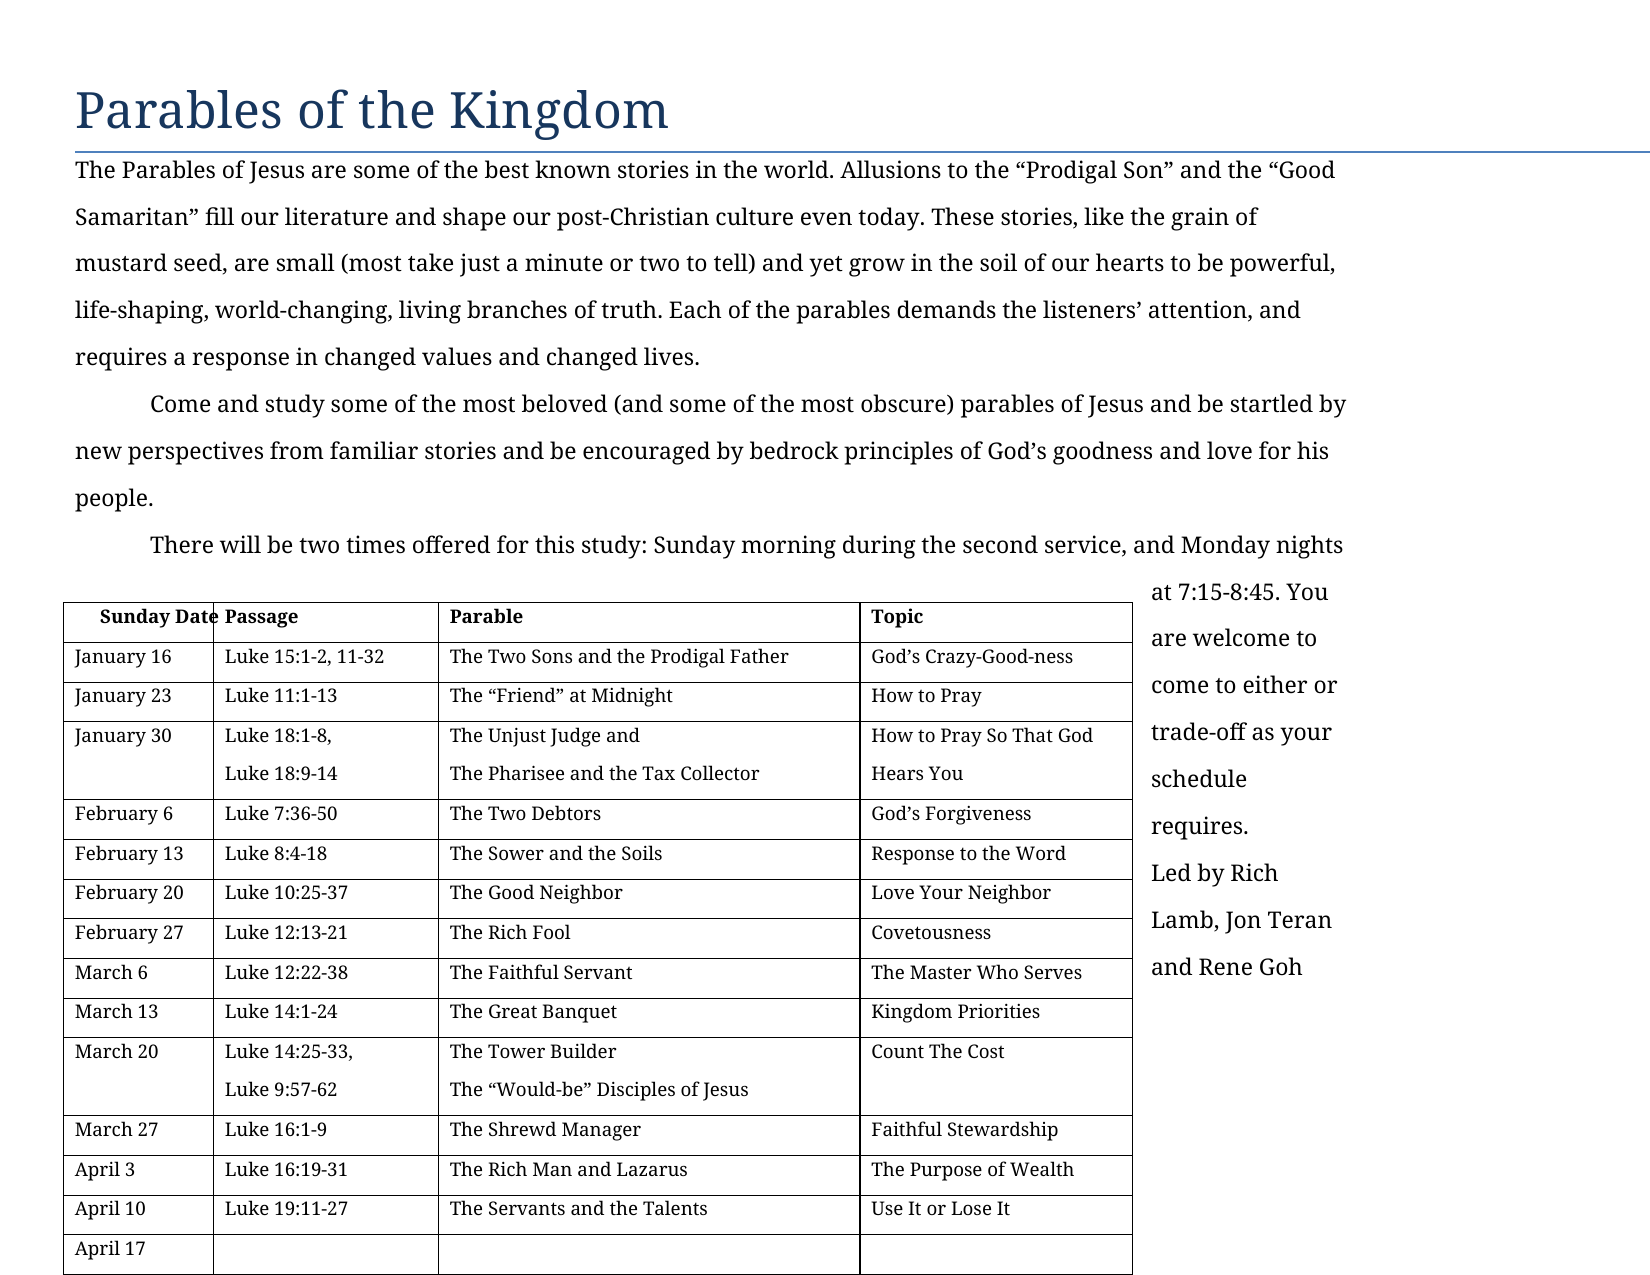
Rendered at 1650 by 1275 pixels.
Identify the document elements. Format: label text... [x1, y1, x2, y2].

table_cell The Rich Fool [439, 919, 859, 958]
table_cell The Master Who Serves [861, 959, 1132, 998]
text Led by Rich Lamb, Jon Teran and Rene Goh [1133, 857, 1350, 982]
table_cell Covetousness [861, 919, 1132, 958]
table_cell God’s Forgiveness [861, 800, 1132, 839]
table_cell The “Friend” at Midnight [439, 683, 859, 721]
table_cell Luke 14:25-33, Luke 9:57-62 [214, 1038, 438, 1115]
table_cell Luke 8:4-18 [214, 840, 438, 878]
table_cell How to Pray [861, 683, 1132, 721]
table_header Topic [861, 603, 1132, 642]
table_cell January 16 [64, 643, 213, 682]
table_cell Luke 10:25-37 [214, 880, 438, 918]
table_cell March 20 [64, 1038, 213, 1115]
table_cell The Sower and the Soils [439, 840, 859, 878]
table_cell March 6 [64, 959, 213, 998]
table_cell The Shrewd Manager [439, 1116, 859, 1155]
table_cell April 10 [64, 1196, 213, 1234]
table_cell March 13 [64, 999, 213, 1037]
table_cell January 23 [64, 683, 213, 721]
table_cell The Rich Man and Lazarus [439, 1156, 859, 1194]
table_cell Luke 18:1-8, Luke 18:9-14 [214, 722, 438, 799]
table_cell Luke 16:19-31 [214, 1156, 438, 1194]
table_cell January 30 [64, 722, 213, 799]
table_cell Kingdom Priorities [861, 999, 1132, 1037]
table_cell February 13 [64, 840, 213, 878]
text There will be two times offered for this study: Sunday morning during the second service, and Monday nights at 7:15-8:45. You are welcome to come to either or trade-off as your schedule requires. [75, 528, 1350, 841]
text Come and study some of the most beloved (and some of the most obscure) parables of Jesus and be startled by new perspectives from familiar stories and be encouraged by bedrock principles of God’s goodness and love for his people. [75, 388, 1350, 513]
table_cell Luke 12:13-21 [214, 919, 438, 958]
table_cell Luke 19:11-27 [214, 1196, 438, 1234]
table_cell God’s Crazy-Good-ness [861, 643, 1132, 682]
title Parables of the Kingdom [75, 75, 1650, 151]
table_cell Luke 16:1-9 [214, 1116, 438, 1155]
table_cell The Faithful Servant [439, 959, 859, 998]
table_cell Count The Cost [861, 1038, 1132, 1115]
table_cell The Unjust Judge and The Pharisee and the Tax Collector [439, 722, 859, 799]
table_cell February 20 [64, 880, 213, 918]
table_cell How to Pray So That God Hears You [861, 722, 1132, 799]
table_cell February 27 [64, 919, 213, 958]
table_cell The Two Debtors [439, 800, 859, 839]
table_cell Luke 11:1-13 [214, 683, 438, 721]
table_cell Love Your Neighbor [861, 880, 1132, 918]
table_cell Faithful Stewardship [861, 1116, 1132, 1155]
table_header Parable [439, 603, 859, 642]
table_cell Luke 7:36-50 [214, 800, 438, 839]
table_cell Response to the Word [861, 840, 1132, 878]
table_cell The Good Neighbor [439, 880, 859, 918]
text The Parables of Jesus are some of the best known stories in the world. Allusions to the “Prodigal Son” and the “Good Samaritan” fill our literature and shape our post-Christian culture even today. These stories, like the grain of mustard seed, are small (most take just a minute or two to tell) and yet grow in the soil of our hearts to be powerful, life-shaping, world-changing, living branches of truth. Each of the parables demands the listeners’ attention, and requires a response in changed values and changed lives. [75, 153, 1350, 372]
table_cell [214, 1235, 438, 1274]
table_cell April 3 [64, 1156, 213, 1194]
table_header Date Sunday Date [64, 603, 213, 642]
table_cell The Servants and the Talents [439, 1196, 859, 1234]
table_cell Luke 14:1-24 [214, 999, 438, 1037]
table_cell Luke 15:1-2, 11-32 [214, 643, 438, 682]
table_cell [861, 1235, 1132, 1274]
table_cell March 27 [64, 1116, 213, 1155]
table_cell [439, 1235, 859, 1274]
table_cell April 17 [64, 1235, 213, 1274]
table_cell The Purpose of Wealth [861, 1156, 1132, 1194]
table_cell February 6 [64, 800, 213, 839]
table_cell The Great Banquet [439, 999, 859, 1037]
table_cell The Tower Builder The “Would-be” Disciples of Jesus [439, 1038, 859, 1115]
table_header Passage [214, 603, 438, 642]
table_cell Use It or Lose It [861, 1196, 1132, 1234]
table_cell Luke 12:22-38 [214, 959, 438, 998]
table_cell The Two Sons and the Prodigal Father [439, 643, 859, 682]
